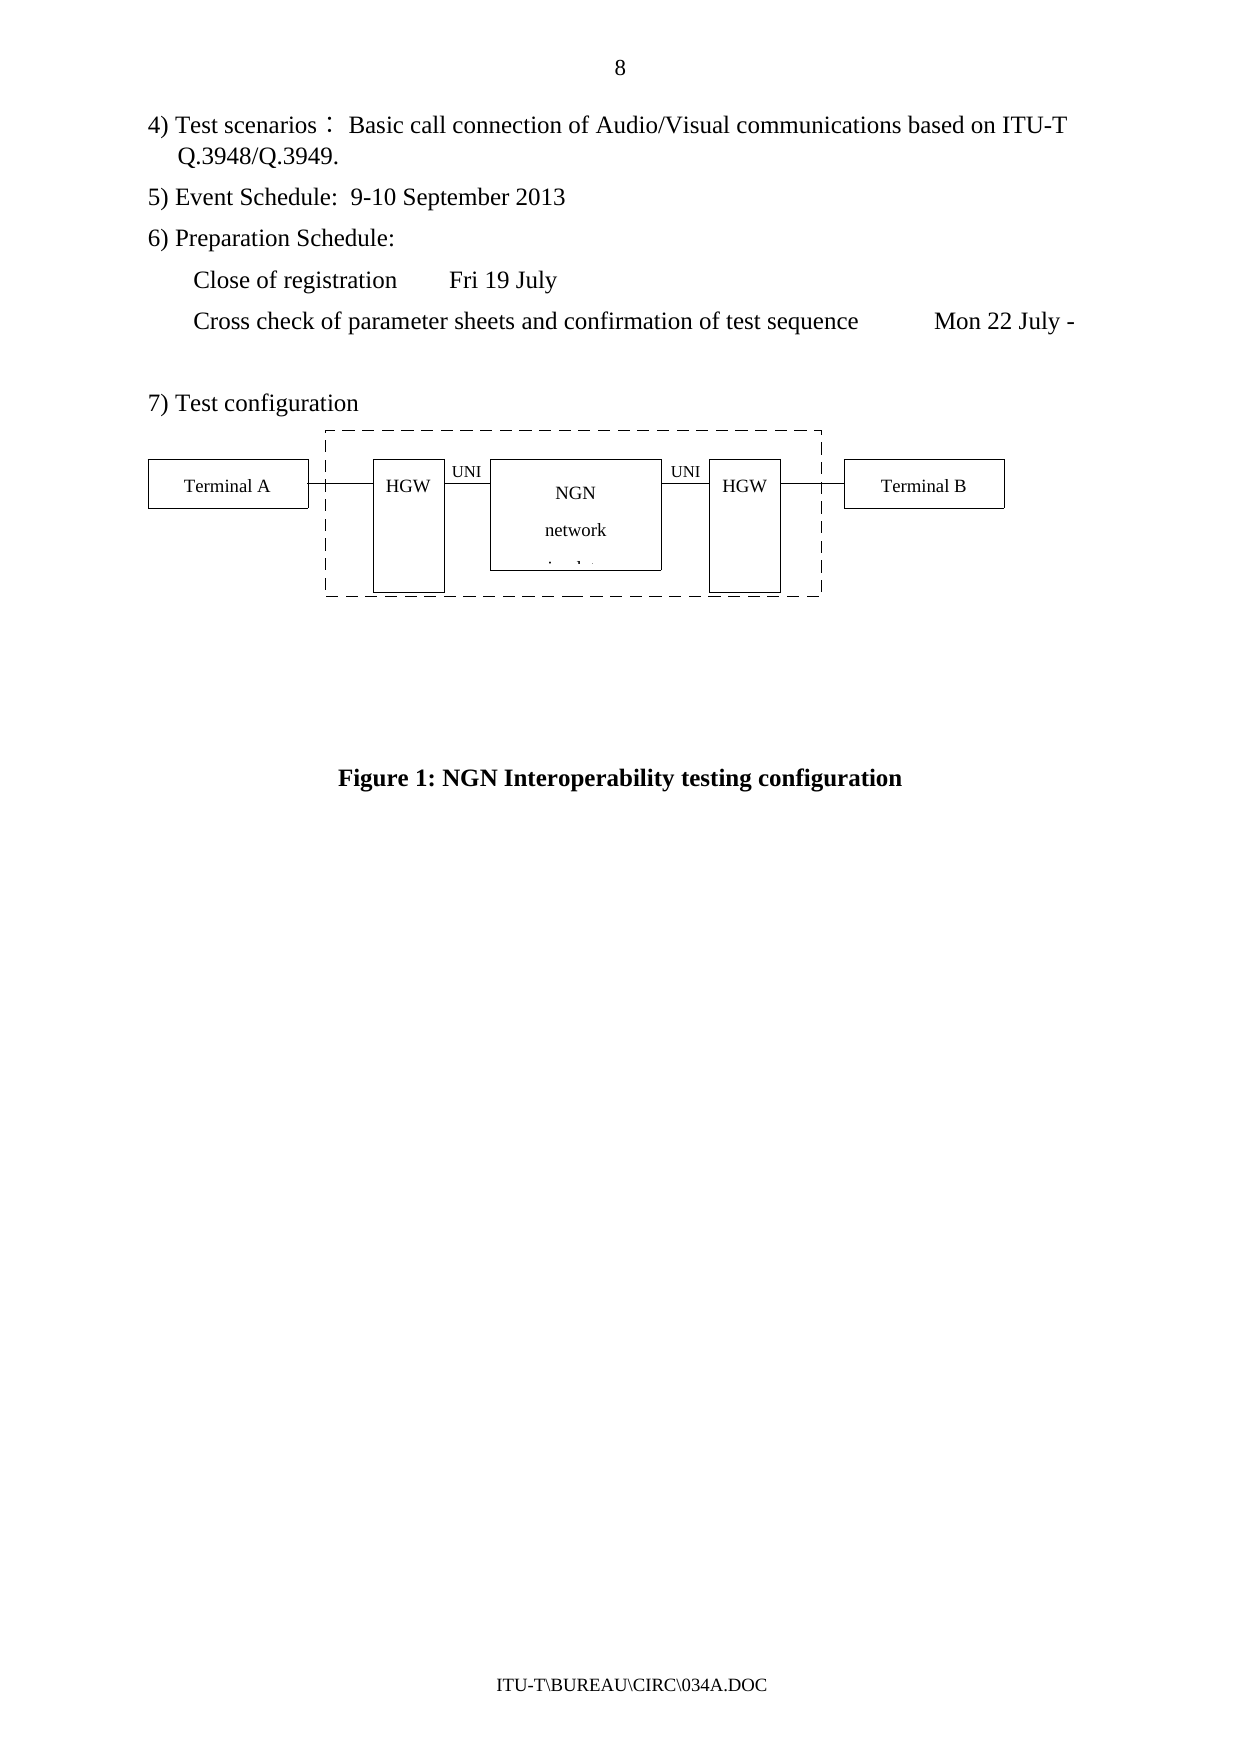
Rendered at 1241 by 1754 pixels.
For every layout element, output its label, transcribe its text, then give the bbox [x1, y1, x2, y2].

text Figure 1: NGN Interoperability testing configuration [118, 763, 1122, 791]
text Cross check of parameter sheets and confirmation of test sequence Mon 22 July - [193, 306, 1122, 335]
text 5) Event Schedule: 9-10 September 2013 [148, 182, 1122, 211]
text 4) Test scenarios： Basic call connection of Audio/Visual communications based on ITU-T Q.3948/Q.3949. [148, 105, 1122, 170]
text 7) Test configuration [148, 388, 1122, 417]
text 6) Preparation Schedule: [148, 223, 1122, 252]
text Close of registration Fri 19 July [193, 265, 1122, 293]
